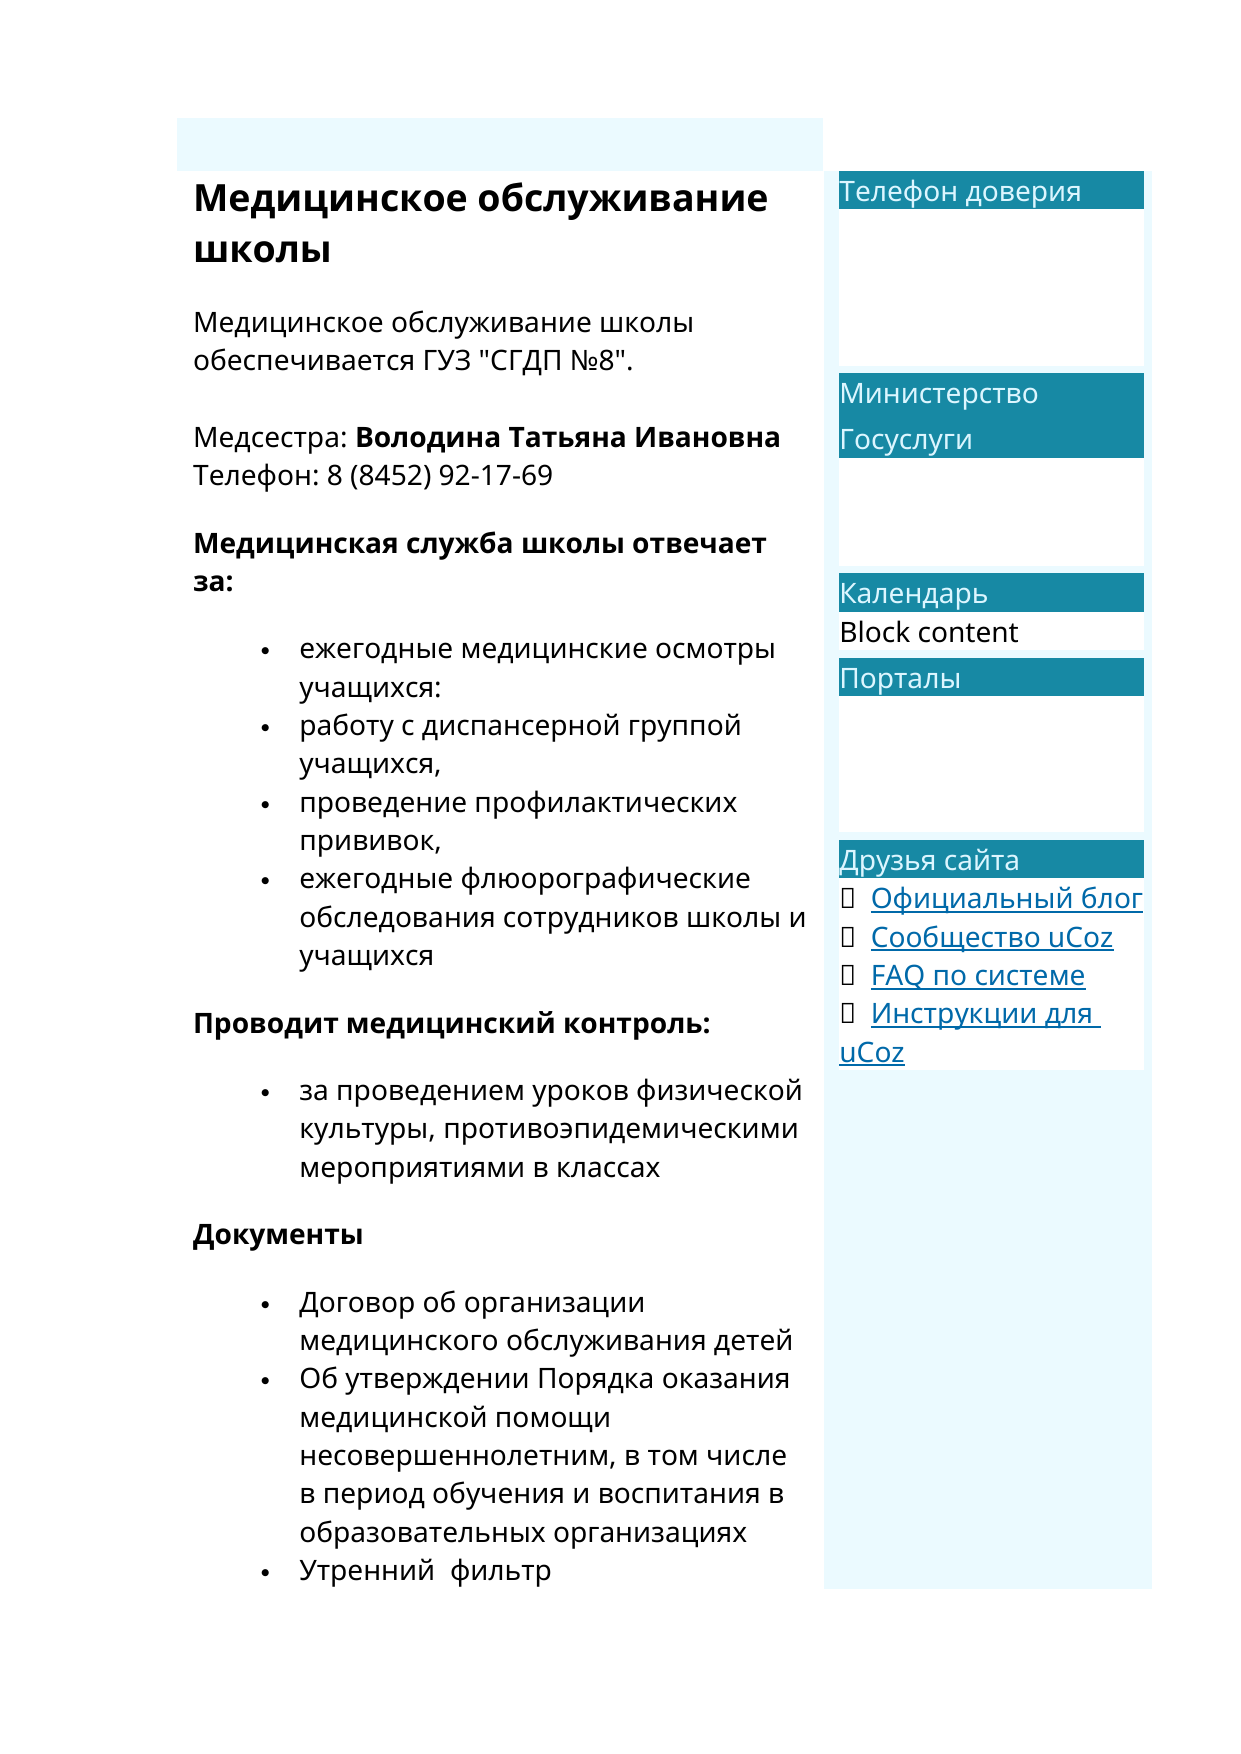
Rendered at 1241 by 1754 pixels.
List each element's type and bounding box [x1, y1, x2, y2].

table_header [177, 118, 823, 171]
table_cell [177, 171, 823, 1589]
table_cell [824, 171, 1152, 1589]
